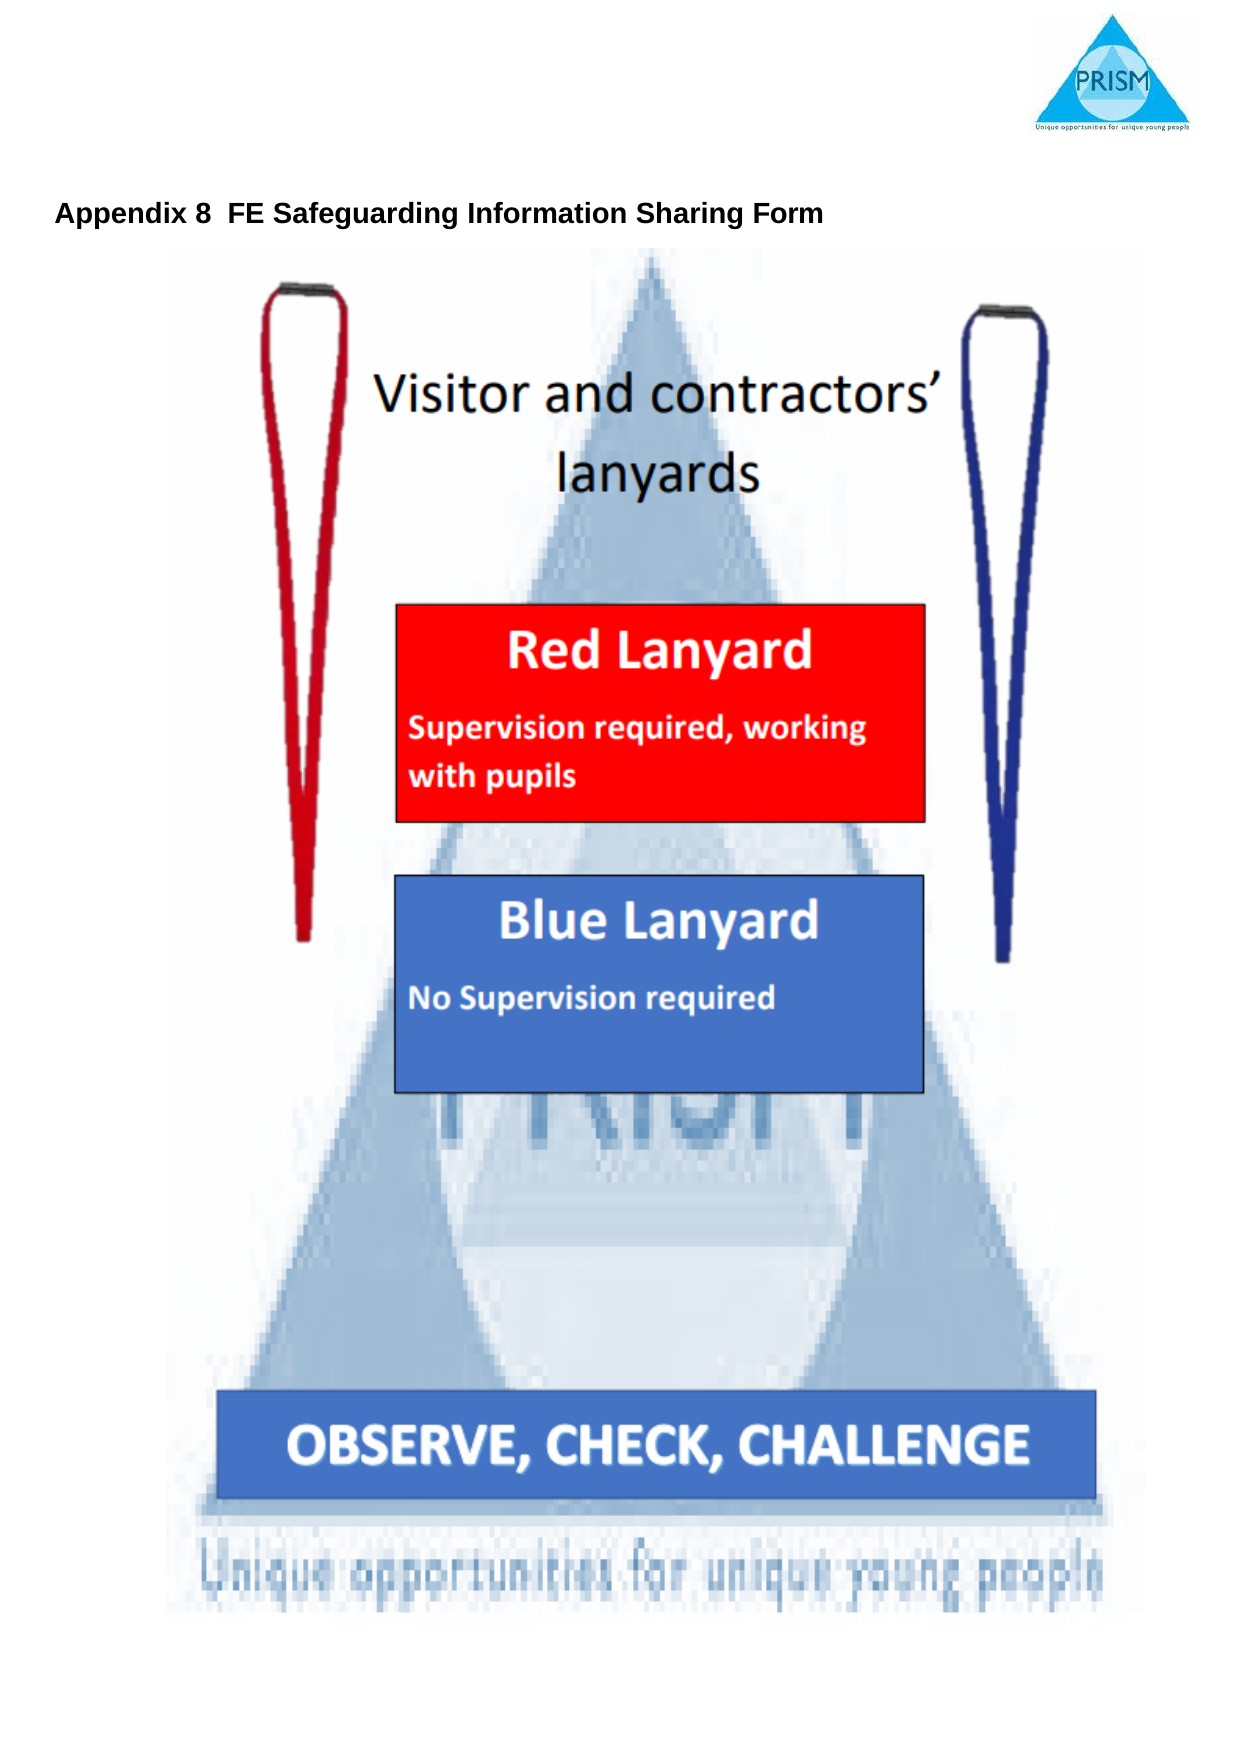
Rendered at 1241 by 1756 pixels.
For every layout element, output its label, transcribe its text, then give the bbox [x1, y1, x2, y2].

text Appendix 8 FE Safeguarding Information Sharing Form [54, 196, 1192, 229]
picture [166, 248, 1153, 1633]
